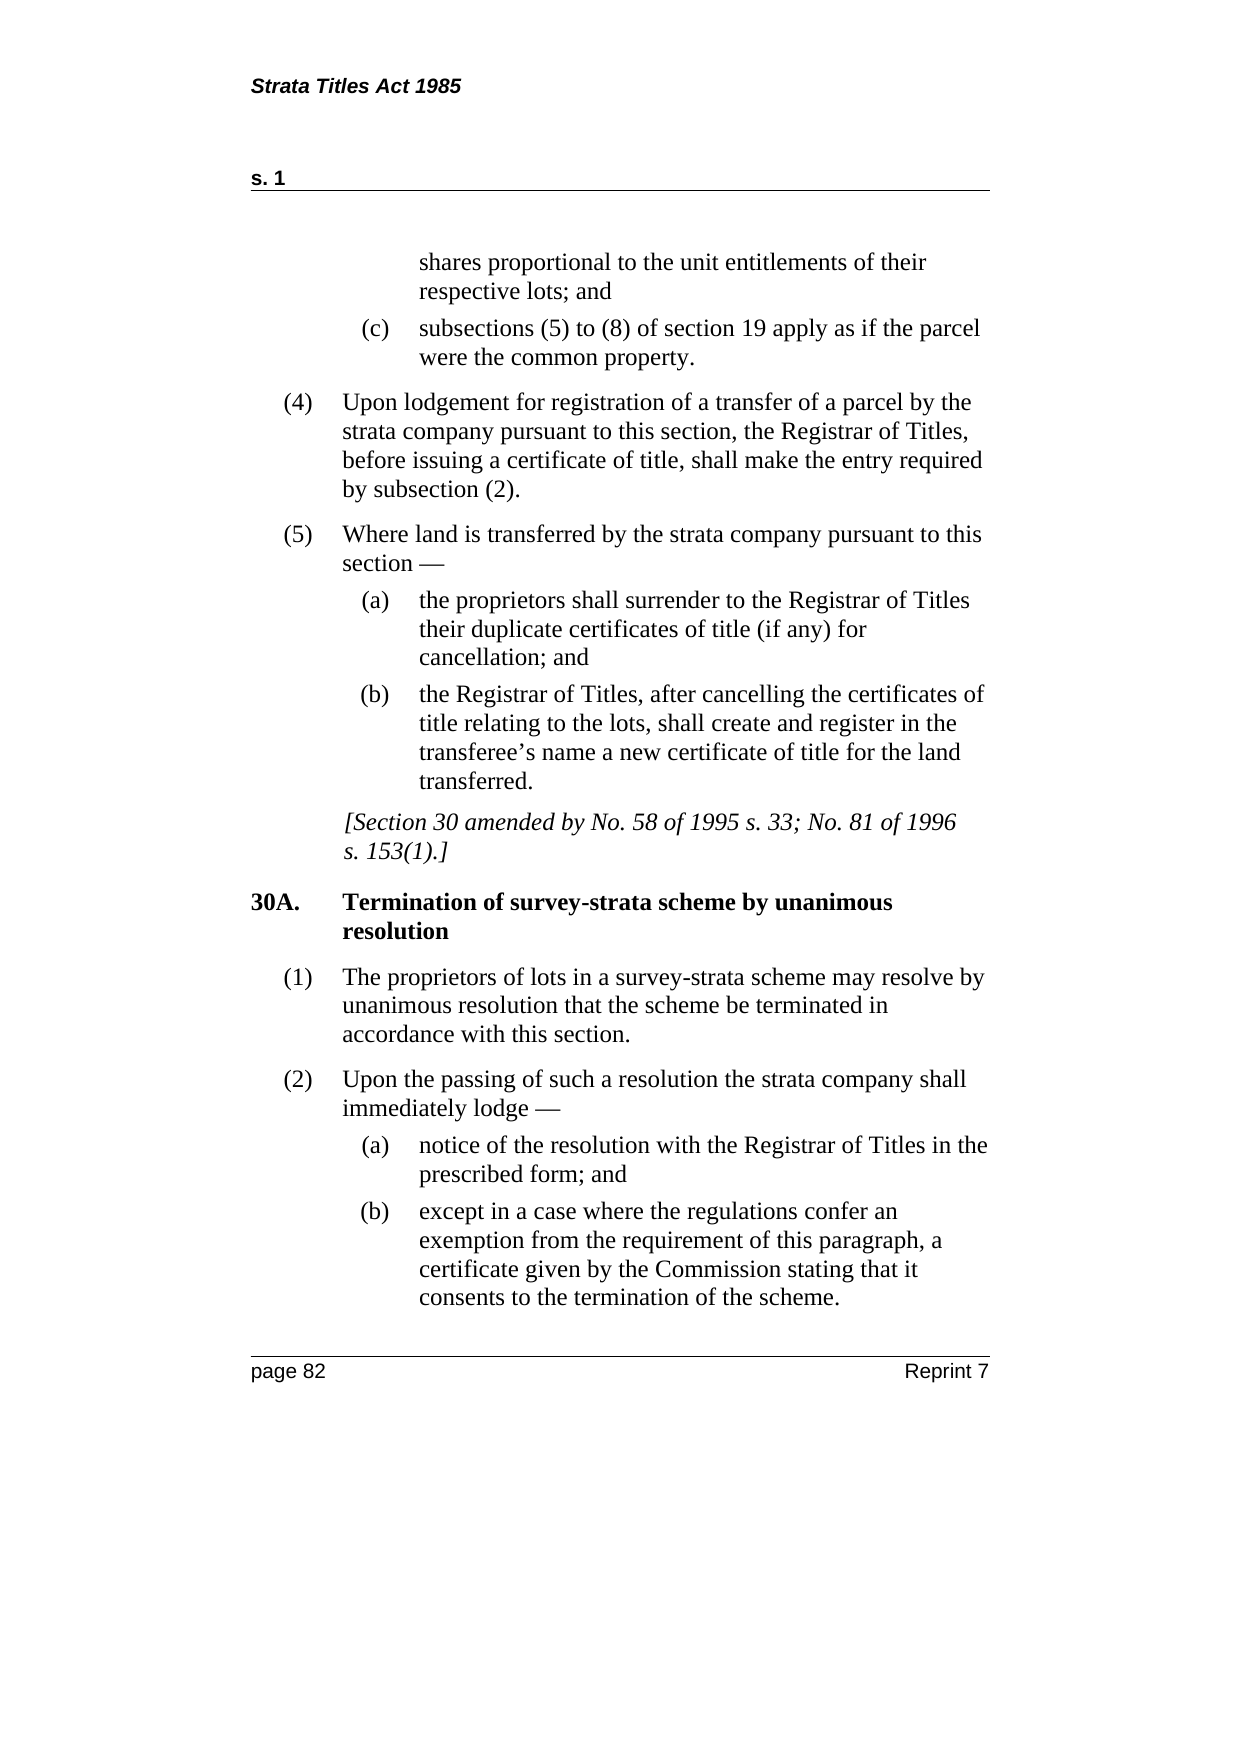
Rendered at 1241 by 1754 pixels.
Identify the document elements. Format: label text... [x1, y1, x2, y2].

text (2) Upon the passing of such a resolution the strata company shall immediately lodge — [251, 1064, 990, 1122]
text (a) notice of the resolution with the Registrar of Titles in the prescribed form; and [251, 1130, 990, 1188]
text (4) Upon lodgement for registration of a transfer of a parcel by the strata company pursuant to this section, the Registrar of Titles, before issuing a certificate of title, shall make the entry required by subsection (2). [251, 387, 990, 502]
text (b) the Registrar of Titles, after cancelling the certificates of title relating to the lots, shall create and register in the transferee’s name a new certificate of title for the land transferred. [251, 679, 990, 794]
text (1) The proprietors of lots in a survey-strata scheme may resolve by unanimous resolution that the scheme be terminated in accordance with this section. [251, 962, 990, 1048]
text (c) subsections (5) to (8) of section 19 apply as if the parcel were the common property. [251, 313, 990, 371]
text (b) except in a case where the regulations confer an exemption from the requirement of this paragraph, a certificate given by the Commission stating that it consents to the termination of the scheme. [251, 1196, 990, 1311]
subtitle 30A. Termination of survey-strata scheme by unanimous resolution [251, 887, 990, 945]
text (5) Where land is transferred by the strata company pursuant to this section — [251, 519, 990, 577]
text [Section 30 amended by No. 58 of 1995 s. 33; No. 81 of 1996 s. 153(1).] [251, 807, 990, 864]
text (a) the proprietors shall surrender to the Registrar of Titles their duplicate certificates of title (if any) for cancellation; and [251, 585, 990, 671]
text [251, 247, 990, 305]
